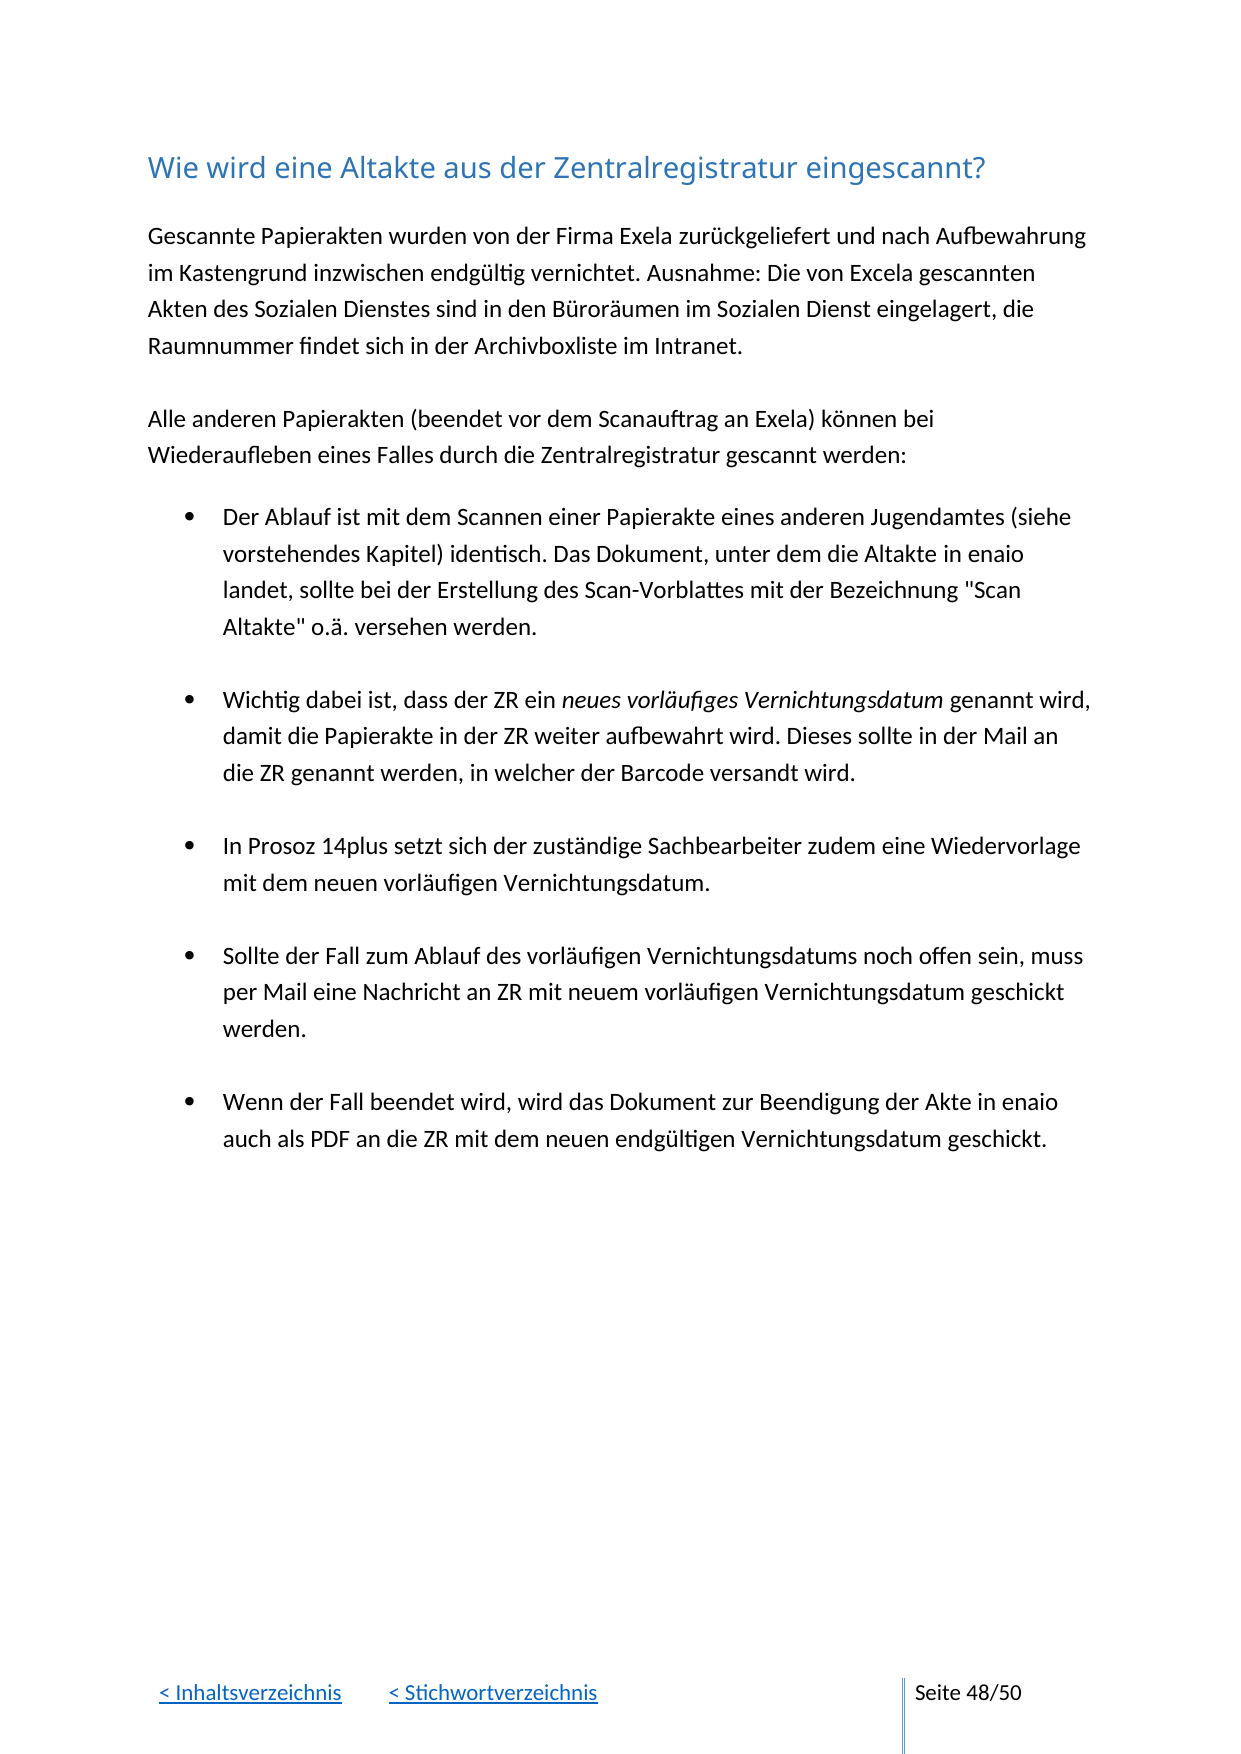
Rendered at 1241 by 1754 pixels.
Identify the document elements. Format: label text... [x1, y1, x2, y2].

list In Prosoz 14plus setzt sich der zuständige Sachbearbeiter zudem eine Wiedervorlage mit dem neuen vorläufigen Vernichtungsdatum. [185, 830, 1093, 934]
list Wichtig dabei ist, dass der ZR ein neues vorläufiges Vernichtungsdatum genannt wird, damit die Papierakte in der ZR weiter aufbewahrt wird. Dieses sollte in der Mail an die ZR genannt werden, in welcher der Barcode versandt wird. [185, 684, 1093, 824]
list Wenn der Fall beendet wird, wird das Dokument zur Beendigung der Akte in enaio auch als PDF an die ZR mit dem neuen endgültigen Vernichtungsdatum geschickt. [185, 1086, 1093, 1153]
text Alle anderen Papierakten (beendet vor dem Scanauftrag an Exela) können bei Wiederaufleben eines Falles durch die Zentralregistratur gescannt werden: [148, 403, 1093, 470]
list Sollte der Fall zum Ablauf des vorläufigen Vernichtungsdatums noch offen sein, muss per Mail eine Nachricht an ZR mit neuem vorläufigen Vernichtungsdatum geschickt werden. [185, 940, 1093, 1080]
list Der Ablauf ist mit dem Scannen einer Papierakte eines anderen Jugendamtes (siehe vorstehendes Kapitel) identisch. Das Dokument, unter dem die Altakte in enaio landet, sollte bei der Erstellung des Scan-Vorblattes mit der Bezeichnung "Scan Altakte" o.ä. versehen werden. [185, 501, 1093, 678]
subtitle Wie wird eine Altakte aus der Zentralregistratur eingescannt? [148, 148, 1093, 187]
text Gescannte Papierakten wurden von der Firma Exela zurückgeliefert und nach Aufbewahrung im Kastengrund inzwischen endgültig vernichtet. Ausnahme: Die von Excela gescannten Akten des Sozialen Dienstes sind in den Büroräumen im Sozialen Dienst eingelagert, die Raumnummer findet sich in der Archivboxliste im Intranet. [148, 220, 1093, 360]
